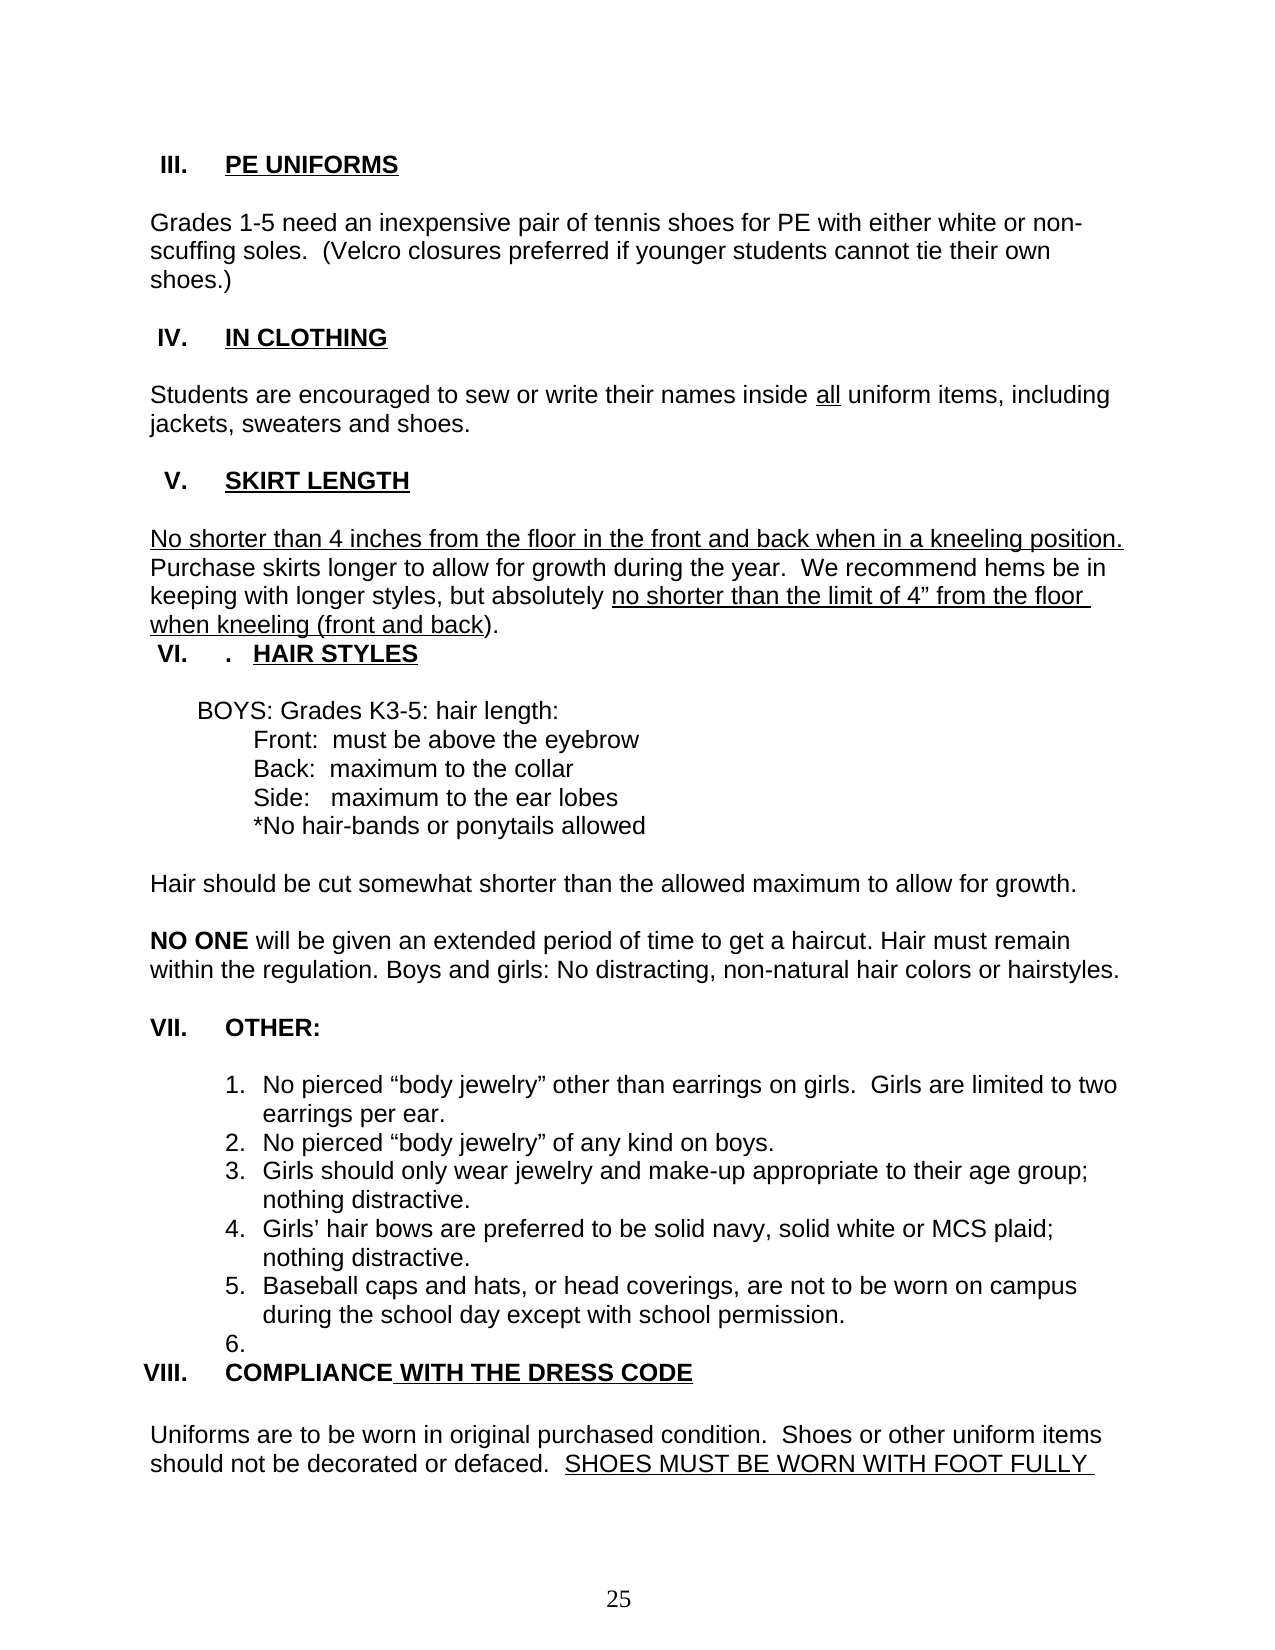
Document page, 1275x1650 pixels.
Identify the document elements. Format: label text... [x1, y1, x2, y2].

list PE UNIFORMS [187, 150, 1125, 179]
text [150, 1420, 1125, 1478]
list SKIRT LENGTH [187, 466, 1125, 495]
list Girls’ hair bows are preferred to be solid navy, solid white or MCS plaid; nothing distractive. [225, 1214, 1125, 1271]
text *No hair-bands or ponytails allowed [225, 811, 1125, 840]
text Hair should be cut somewhat shorter than the allowed maximum to allow for growth. [150, 869, 1125, 897]
text Side: maximum to the ear lobes [225, 782, 1125, 811]
list Girls should only wear jewelry and make-up appropriate to their age group; nothing distractive. [225, 1156, 1125, 1214]
text Grades 1-5 need an inexpensive pair of tennis shoes for PE with either white or non-scuffing soles. (Velcro closures preferred if younger students cannot tie their own shoes.) [150, 207, 1125, 294]
list No pierced “body jewelry” other than earrings on girls. Girls are limited to two earrings per ear. [225, 1070, 1125, 1127]
list Baseball caps and hats, or head coverings, are not to be worn on campus during the school day except with school permission. [225, 1271, 1125, 1329]
text No shorter than 4 inches from the floor in the front and back when in a kneeling position. Purchase skirts longer to allow for growth during the year. We recommend hems be in keeping with longer styles, but absolutely no shorter than the limit of 4” from the floor when kneeling (front and back). [150, 524, 1125, 639]
list No pierced “body jewelry” of any kind on boys. [225, 1127, 1125, 1156]
text Back: maximum to the collar [225, 754, 1125, 782]
text Front: must be above the eyebrow [225, 725, 1125, 754]
text Students are encouraged to sew or write their names inside all uniform items, including jackets, sweaters and shoes. [150, 380, 1125, 437]
subtitle OTHER: [187, 1012, 1125, 1041]
list . HAIR STYLES [187, 639, 1125, 667]
subtitle COMPLIANCE WITH THE DRESS CODE [187, 1357, 1125, 1386]
list IN CLOTHING [187, 322, 1125, 351]
text BOYS: Grades K3-5: hair length: [150, 696, 1125, 725]
text NO ONE will be given an extended period of time to get a haircut. Hair must remain within the regulation. Boys and girls: No distracting, non-natural hair colors or hairstyles. [150, 926, 1125, 984]
